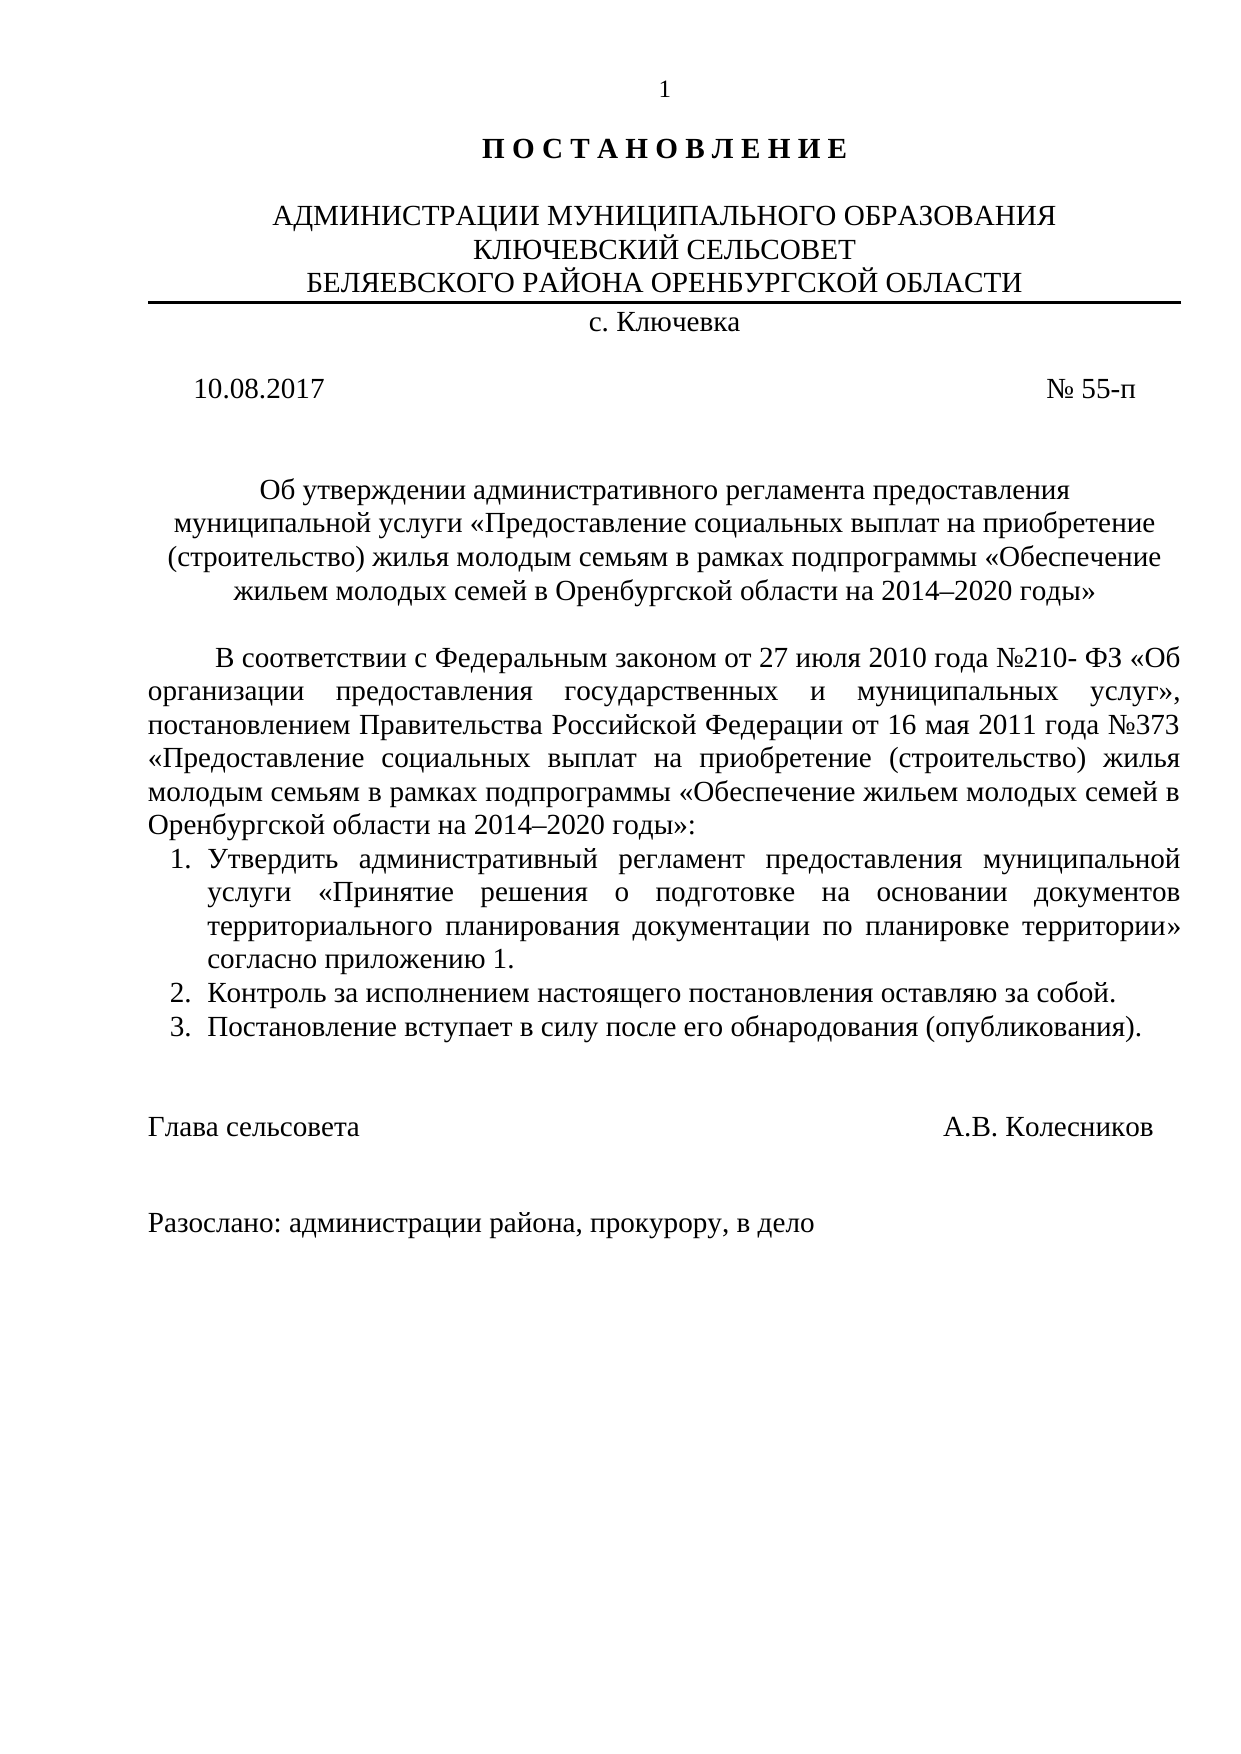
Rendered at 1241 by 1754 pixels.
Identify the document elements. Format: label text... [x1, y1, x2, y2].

list Постановление вступает в силу после его обнародования (опубликования). [169, 1009, 1181, 1042]
text АДМИНИСТРАЦИИ МУНИЦИПАЛЬНОГО ОБРАЗОВАНИЯ [148, 198, 1181, 232]
text В соответствии с Федеральным законом от 27 июля 2010 года №210- ФЗ «Об организации предоставления государственных и муниципальных услуг», постановлением Правительства Российской Федерации от 16 мая 2011 года №373 «Предоставление социальных выплат на приобретение (строительство) жилья молодым семьям в рамках подпрограммы «Обеспечение жильем молодых семей в Оренбургской области на 2014–2020 годы»: [148, 640, 1181, 841]
list Контроль за исполнением настоящего постановления оставляю за собой. [169, 975, 1181, 1009]
text Глава сельсовета А.В. Колесников [148, 1109, 1181, 1143]
text с. Ключевка [148, 304, 1181, 338]
text Разослано: администрации района, прокурору, в дело [148, 1205, 1181, 1239]
list Утвердить административный регламент предоставления муниципальной услуги «Принятие решения о подготовке на основании документов территориального планирования документации по планировке территории» согласно приложению 1. [169, 841, 1181, 975]
text БЕЛЯЕВСКОГО РАЙОНА ОРЕНБУРГСКОЙ ОБЛАСТИ [148, 266, 1181, 301]
text 10.08.2017 № 55-п [148, 371, 1181, 405]
text КЛЮЧЕВСКИЙ СЕЛЬСОВЕТ [148, 232, 1181, 266]
text Об утверждении административного регламента предоставления [148, 472, 1181, 506]
text П О С Т А Н О В Л Е Н И Е [148, 131, 1181, 165]
text муниципальной услуги «Предоставление социальных выплат на приобретение (строительство) жилья молодым семьям в рамках подпрограммы «Обеспечение жильем молодых семей в Оренбургской области на 2014–2020 годы» [148, 506, 1181, 606]
